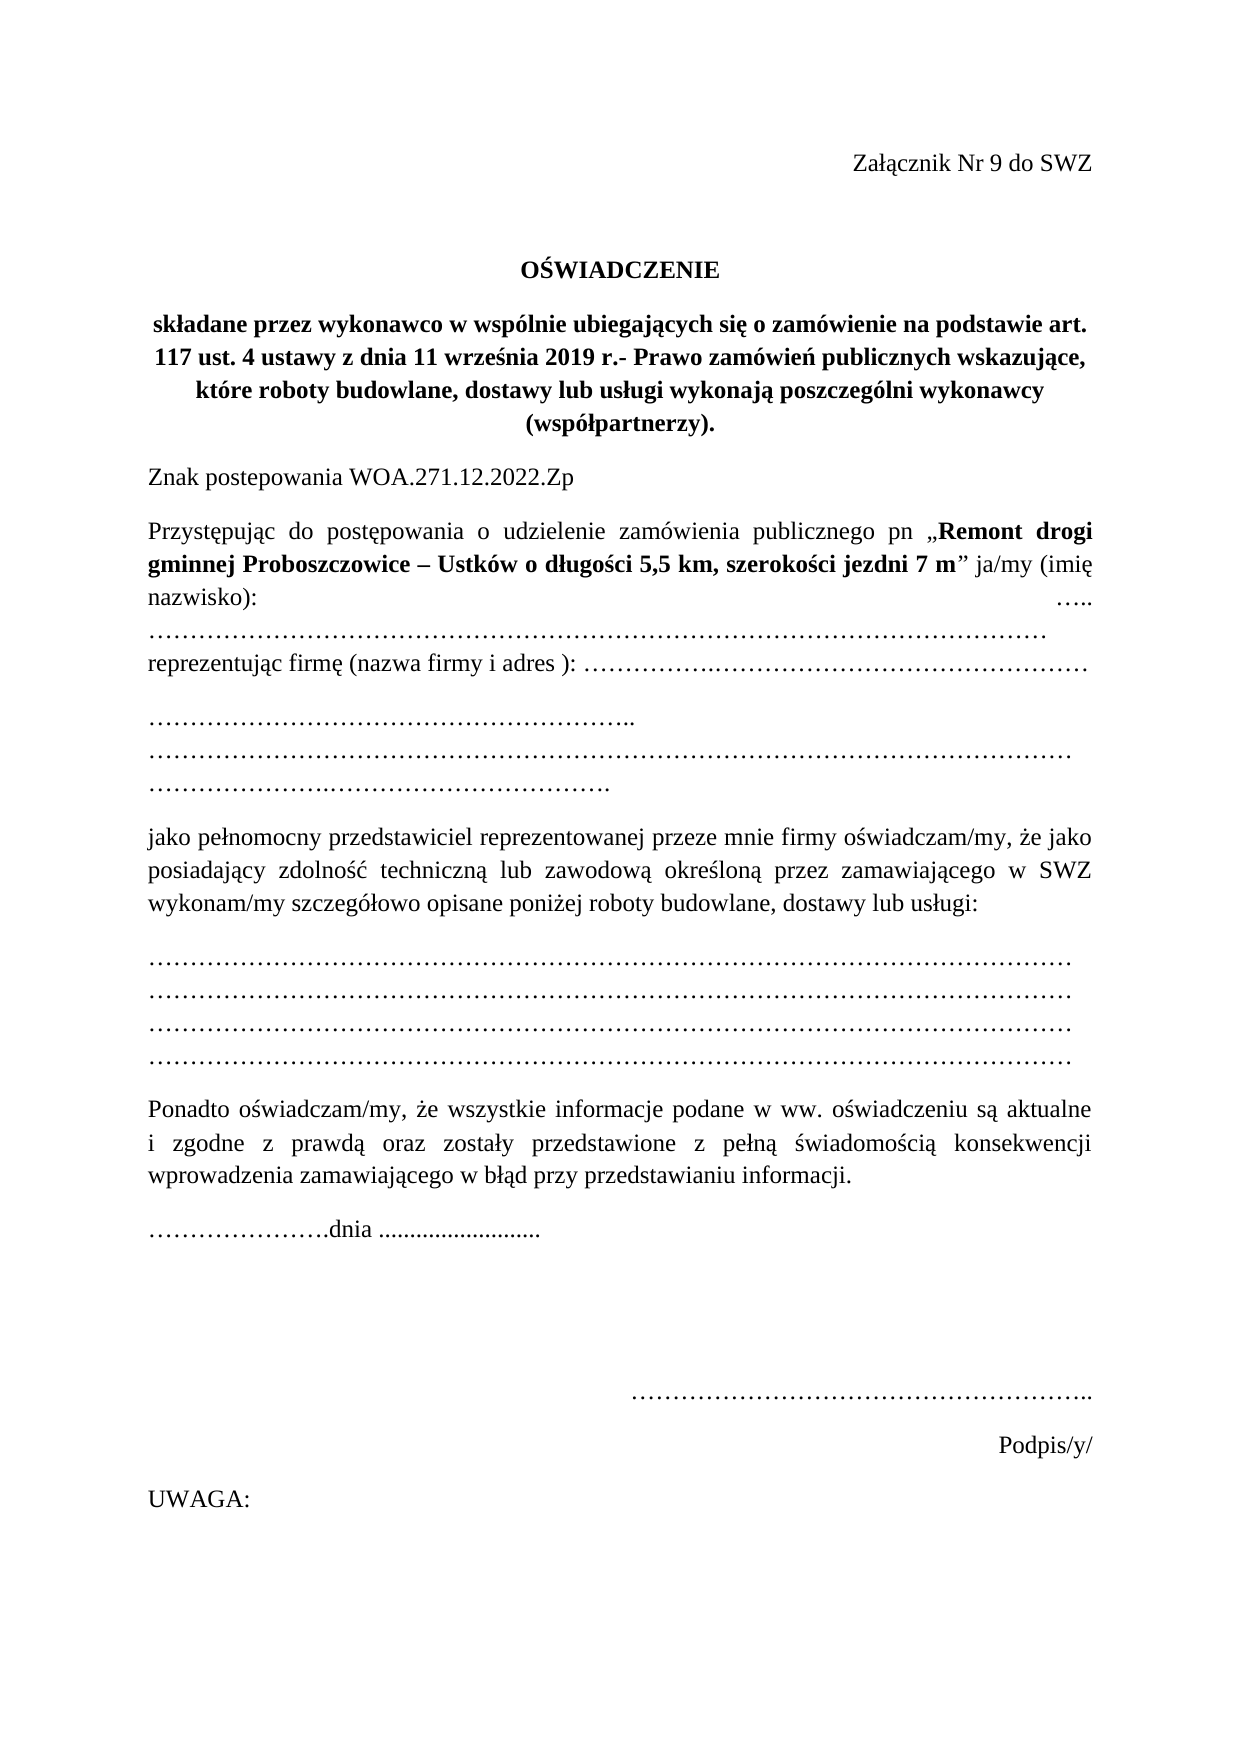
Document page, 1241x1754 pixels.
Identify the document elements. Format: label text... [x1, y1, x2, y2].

text jako pełnomocny przedstawiciel reprezentowanej przeze mnie firmy oświadczam/my, że jako posiadający zdolność techniczną lub zawodową określoną przez zamawiającego w SWZ wykonam/my szczegółowo opisane poniżej roboty budowlane, dostawy lub usługi: [148, 822, 1093, 917]
text ………………….dnia .......................... [148, 1214, 1093, 1243]
text ………………………………………………………………………………………………… ……………………………………………………………………………………………………………………………………………………………………………………………………………………………………………………………………………………………………… [148, 942, 1093, 1069]
text …………………………………………………..…………………………………………………………………………………………………………………….……………………………. [148, 702, 1093, 797]
text ……………………………………………….. [148, 1376, 1093, 1405]
text Ponadto oświadczam/my, że wszystkie informacje podane w ww. oświadczeniu są aktualne i zgodne z prawdą oraz zostały przedstawione z pełną świadomością konsekwencji wprowadzenia zamawiającego w błąd przy przedstawianiu informacji. [148, 1094, 1093, 1189]
text Podpis/y/ [148, 1430, 1093, 1459]
text Załącznik Nr 9 do SWZ [148, 148, 1093, 176]
text Przystępując do postępowania o udzielenie zamówienia publicznego pn „Remont drogi gminnej Proboszczowice – Ustków o długości 5,5 km, szerokości jezdni 7 m” ja/my (imię nazwisko): …..……………………………………………………………………………………………… reprezentując firmę (nazwa firmy i adres ): …………….……………………………………… [148, 516, 1093, 677]
text składane przez wykonawco w wspólnie ubiegających się o zamówienie na podstawie art. 117 ust. 4 ustawy z dnia 11 września 2019 r.- Prawo zamówień publicznych wskazujące, które roboty budowlane, dostawy lub usługi wykonają poszczególni wykonawcy (współpartnerzy). [148, 309, 1093, 437]
text UWAGA: [148, 1484, 1093, 1512]
text Znak postepowania WOA.271.12.2022.Zp [148, 462, 1093, 491]
text OŚWIADCZENIE [148, 255, 1093, 284]
